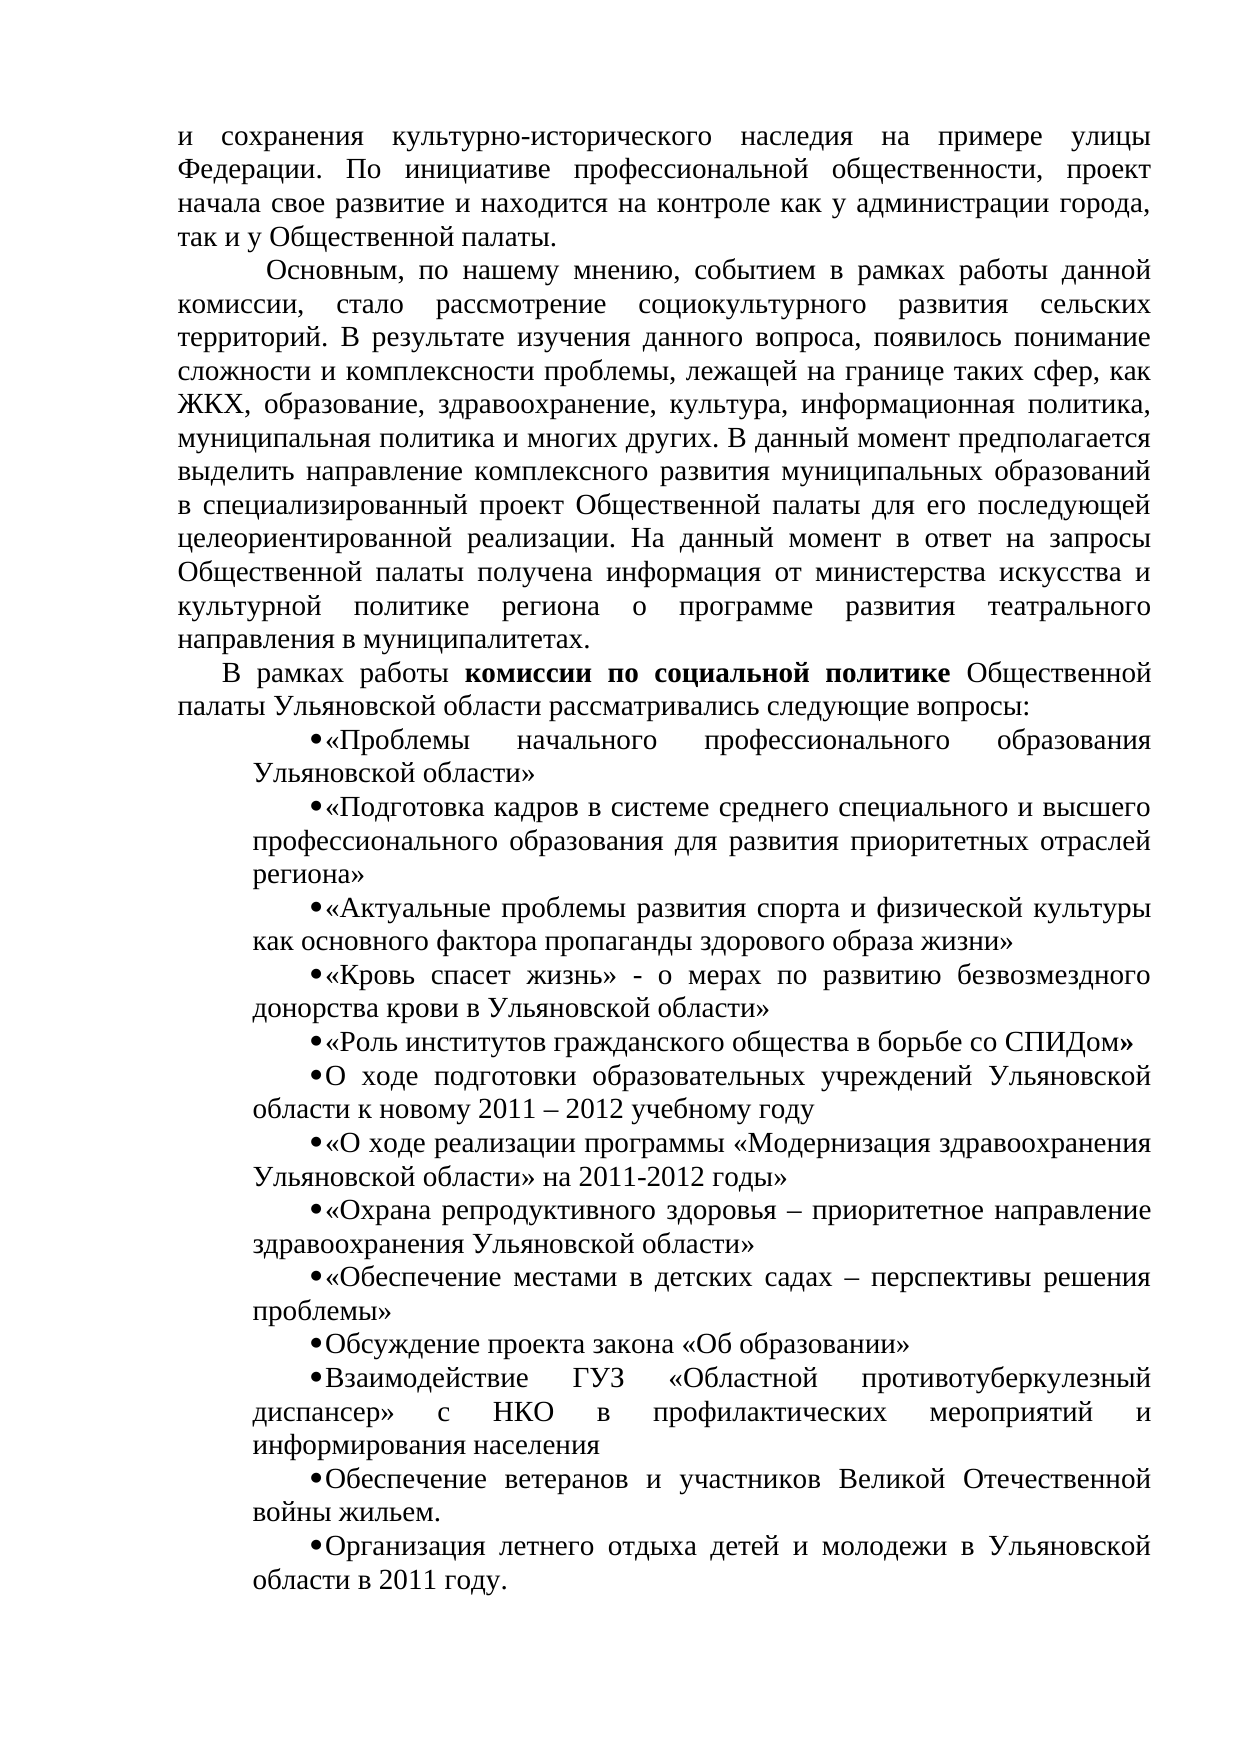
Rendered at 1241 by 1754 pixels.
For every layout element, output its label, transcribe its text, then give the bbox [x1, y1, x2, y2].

list «Кровь спасет жизнь» - о мерах по развитию безвозмездного донорства крови в Ульяновской области» [252, 957, 1152, 1024]
text Основным, по нашему мнению, событием в рамках работы данной комиссии, стало рассмотрение социокультурного развития сельских территорий. В результате изучения данного вопроса, появилось понимание сложности и комплексности проблемы, лежащей на границе таких сфер, как ЖКХ, образование, здравоохранение, культура, информационная политика, муниципальная политика и многих других. В данный момент предполагается выделить направление комплексного развития муниципальных образований в специализированный проект Общественной палаты для его последующей целеориентированной реализации. На данный момент в ответ на запросы Общественной палаты получена информация от министерства искусства и культурной политике региона о программе развития театрального направления в муниципалитетах. [177, 252, 1152, 655]
list «О ходе реализации программы «Модернизация здравоохранения Ульяновской области» на 2011-2012 годы» [252, 1125, 1152, 1192]
text В рамках работы комиссии по социальной политике Общественной палаты Ульяновской области рассматривались следующие вопросы: [177, 655, 1152, 722]
list Организация летнего отдыха детей и молодежи в Ульяновской области в 2011 году. [252, 1528, 1152, 1595]
list Обеспечение ветеранов и участников Великой Отечественной войны жильем. [252, 1461, 1152, 1528]
list О ходе подготовки образовательных учреждений Ульяновской области к новому 2011 – 2012 учебному году [252, 1058, 1152, 1125]
list «Обеспечение местами в детских садах – перспективы решения проблемы» [252, 1259, 1152, 1327]
list «Подготовка кадров в системе среднего специального и высшего профессионального образования для развития приоритетных отраслей региона» [252, 789, 1152, 890]
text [177, 118, 1152, 252]
list Обсуждение проекта закона «Об образовании» [252, 1327, 1152, 1360]
list «Проблемы начального профессионального образования Ульяновской области» [252, 722, 1152, 789]
list «Роль институтов гражданского общества в борьбе со СПИДом» [252, 1024, 1152, 1058]
list «Охрана репродуктивного здоровья – приоритетное направление здравоохранения Ульяновской области» [252, 1192, 1152, 1259]
list Взаимодействие ГУЗ «Областной противотуберкулезный диспансер» с НКО в профилактических мероприятий и информирования населения [252, 1360, 1152, 1461]
list «Актуальные проблемы развития спорта и физической культуры как основного фактора пропаганды здорового образа жизни» [252, 890, 1152, 957]
